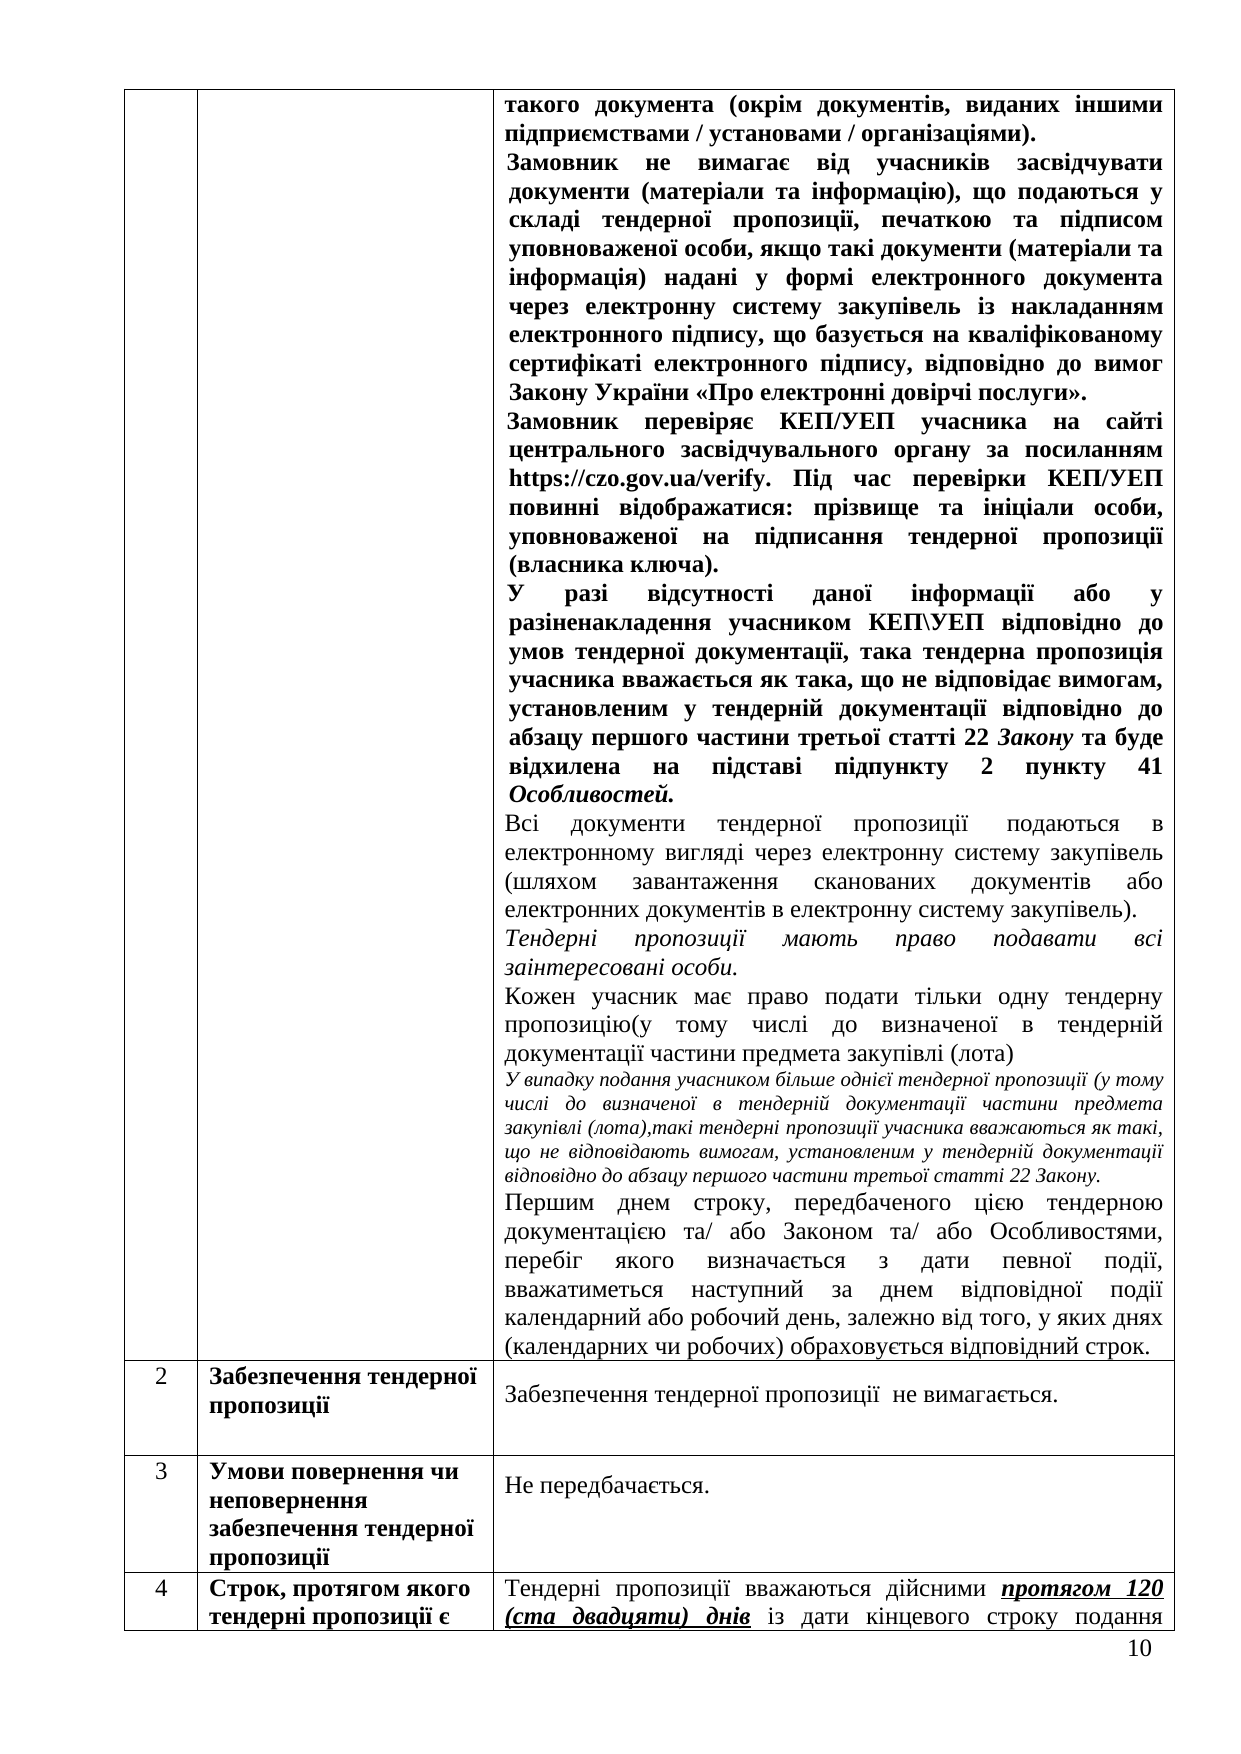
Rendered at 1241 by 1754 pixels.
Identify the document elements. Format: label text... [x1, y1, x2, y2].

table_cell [494, 1573, 1174, 1630]
table_cell 1 [125, 90, 197, 1360]
table_cell Забезпечення тендерної пропозиції не вимагається. [494, 1361, 1174, 1455]
table_cell 4 [125, 1573, 197, 1630]
table_cell Не передбачається. [494, 1456, 1174, 1572]
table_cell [198, 1573, 493, 1630]
table_cell Забезпечення тендерної пропозиції [198, 1361, 493, 1455]
table_cell 3 [125, 1456, 197, 1572]
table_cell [494, 90, 1174, 1360]
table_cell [198, 90, 493, 1360]
table_cell Умови повернення чи неповернення забезпечення тендерної пропозиції [198, 1456, 493, 1572]
table_cell 2 [125, 1361, 197, 1455]
